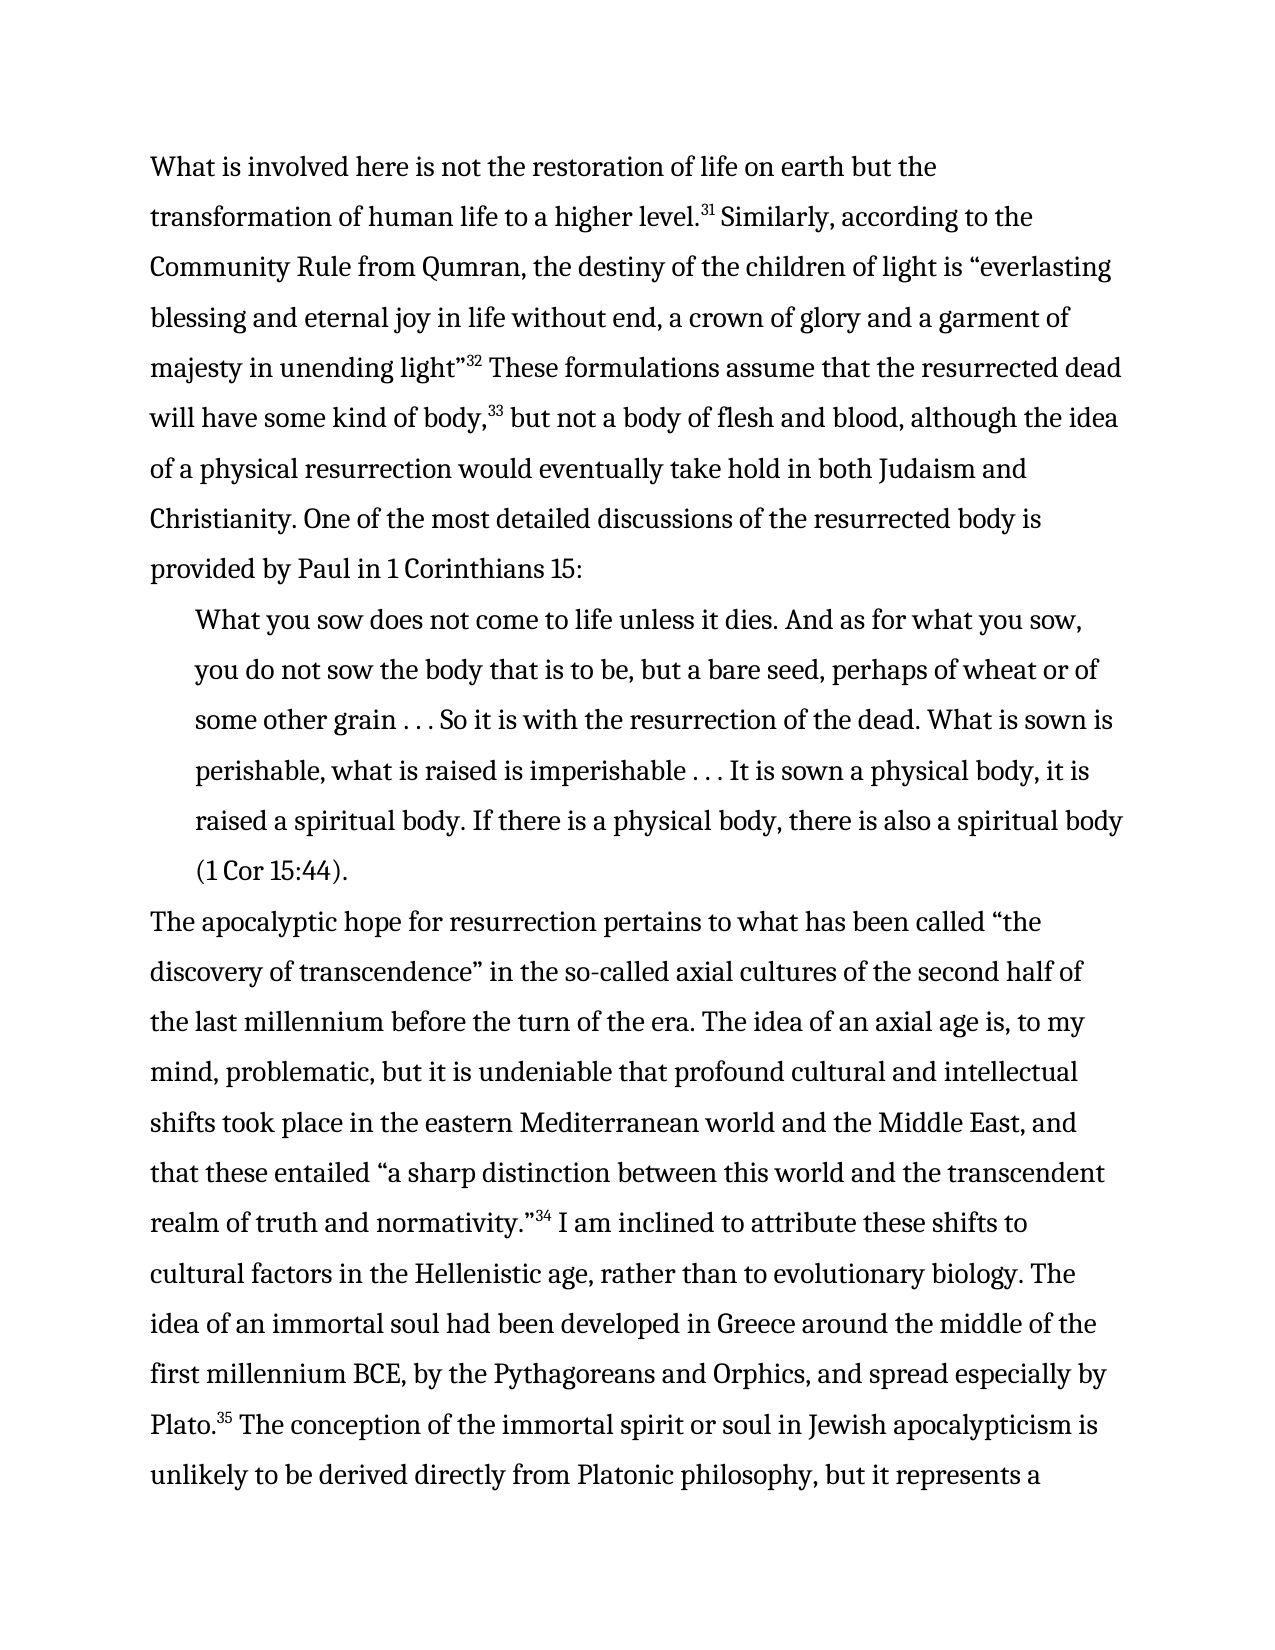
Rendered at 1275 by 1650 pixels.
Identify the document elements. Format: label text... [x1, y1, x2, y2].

text What you sow does not come to life unless it dies. And as for what you sow, you do not sow the body that is to be, but a bare seed, perhaps of wheat or of some other grain . . . So it is with the resurrection of the dead. What is sown is perishable, what is raised is imperishable . . . It is sown a physical body, it is raised a spiritual body. If there is a physical body, there is also a spiritual body (1 Cor 15:44). [195, 603, 1125, 888]
text What is involved here is not the restoration of life on earth but the transformation of human life to a higher level. Similarly, according to the Community Rule from Qumran, the destiny of the children of light is “everlasting blessing and eternal joy in life without end, a crown of glory and a garment of majesty in unending light” These formulations assume that the resurrected dead will have some kind of body, but not a body of flesh and blood, although the idea of a physical resurrection would eventually take hold in both Judaism and Christianity. One of the most detailed discussions of the resurrected body is provided by Paul in 1 Corinthians 15: [150, 150, 1125, 586]
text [150, 905, 1125, 1492]
